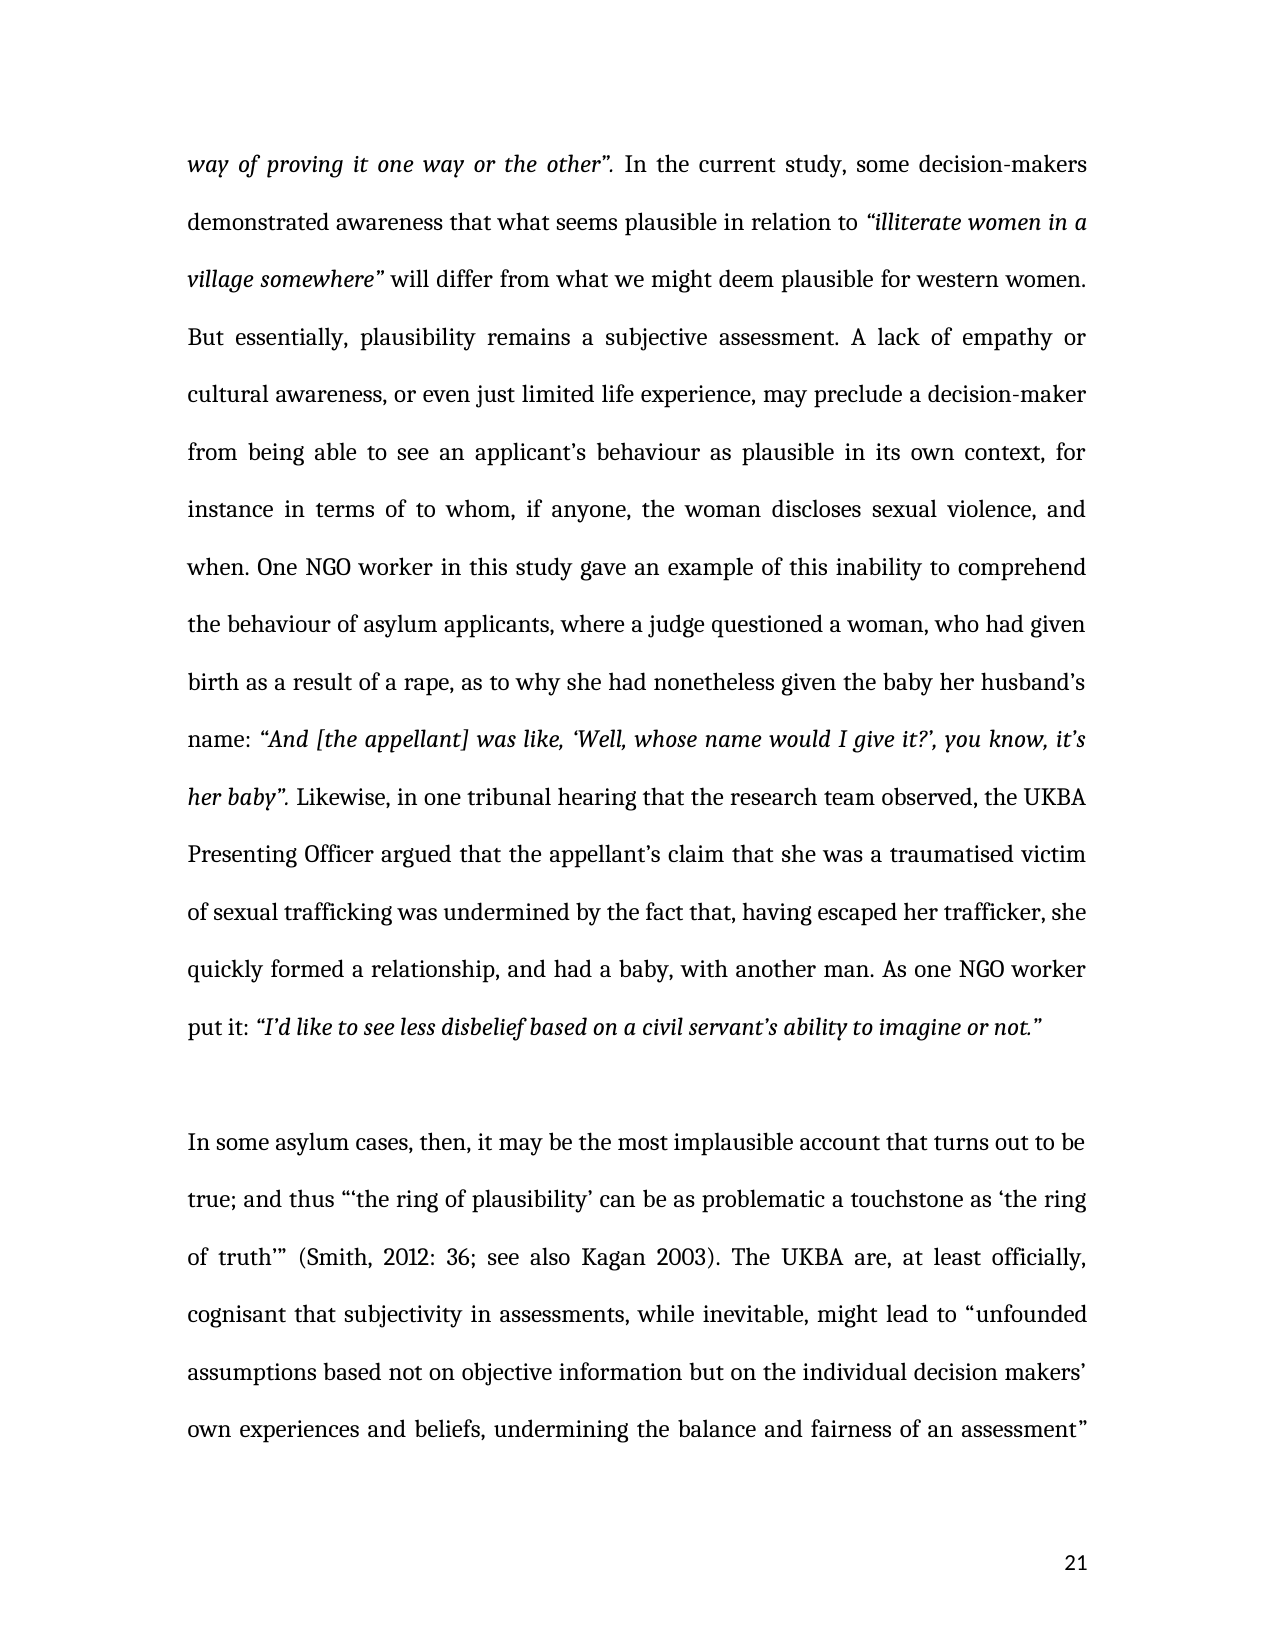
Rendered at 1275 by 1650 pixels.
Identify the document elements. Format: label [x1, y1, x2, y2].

text [187, 1127, 1087, 1444]
text [187, 150, 1087, 1041]
